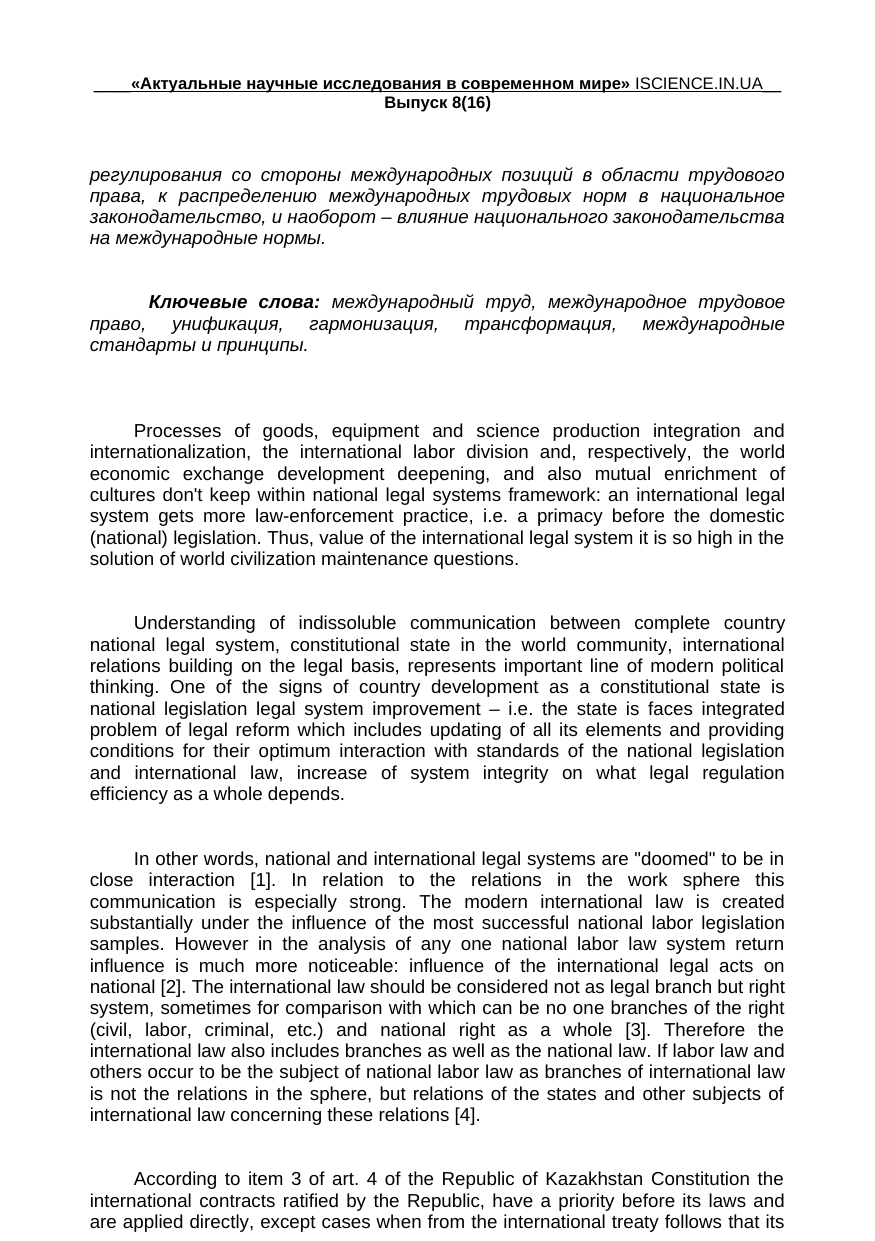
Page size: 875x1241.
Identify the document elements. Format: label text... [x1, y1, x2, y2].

text ____«Актуальные научные исследования в современном мире» ISCIENCE.IN.UA__ Выпуск 8(16) [89, 75, 785, 112]
text Understanding of indissoluble communication between complete country national legal system, constitutional state in the world community, international relations building on the legal basis, represents important line of modern political thinking. One of the signs of country development as a constitutional state is national legislation legal system improvement – i.e. the state is faces integrated problem of legal reform which includes updating of all its elements and providing conditions for their optimum interaction with standards of the national legislation and international law, increase of system integrity on what legal regulation efficiency as a whole depends. [89, 612, 785, 804]
text регулирования со стороны международных позиций в области трудового права, к распределению международных трудовых норм в национальное законодательство, и наоборот – влияние национального законодательства на международные нормы. [89, 164, 785, 249]
text Processes of goods, equipment and science production integration and internationalization, the international labor division and, respectively, the world economic exchange development deepening, and also mutual enrichment of cultures don't keep within national legal systems framework: an international legal system gets more law-enforcement practice, i.e. a primacy before the domestic (national) legislation. Thus, value of the international legal system it is so high in the solution of world civilization maintenance questions. [89, 420, 785, 569]
text In other words, national and international legal systems are "doomed" to be in close interaction [1]. In relation to the relations in the work sphere this communication is especially strong. The modern international law is created substantially under the influence of the most successful national labor legislation samples. However in the analysis of any one national labor law system return influence is much more noticeable: influence of the international legal acts on national [2]. The international law should be considered not as legal branch but right system, sometimes for comparison with which can be no one branches of the right (civil, labor, criminal, etc.) and national right as a whole [3]. Therefore the international law also includes branches as well as the national law. If labor law and others occur to be the subject of national labor law as branches of international law is not the relations in the sphere, but relations of the states and other subjects of international law concerning these relations [4]. [89, 848, 785, 1126]
text Ключевые слова: международный труд, международное трудовое право, унификация, гармонизация, трансформация, международные стандарты и принципы. [89, 292, 785, 355]
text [89, 1168, 785, 1232]
